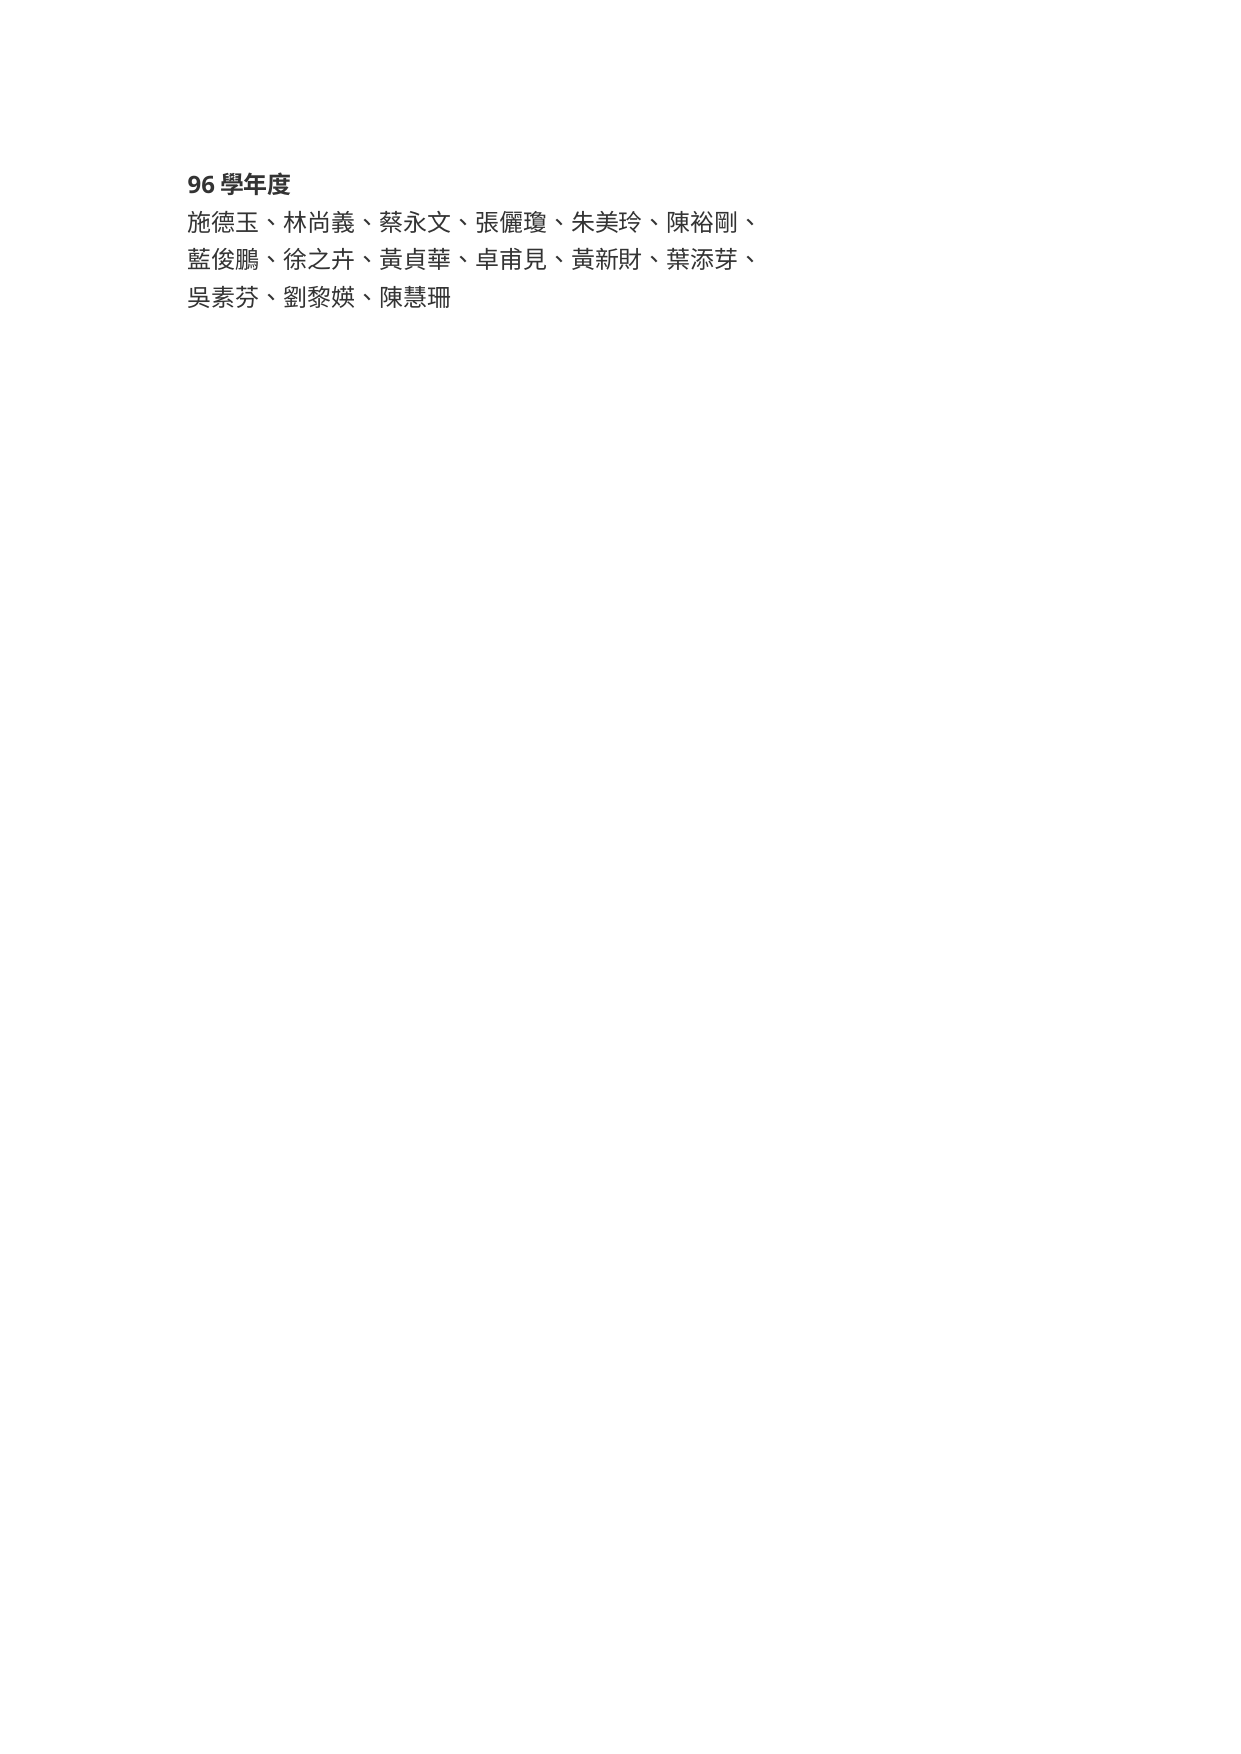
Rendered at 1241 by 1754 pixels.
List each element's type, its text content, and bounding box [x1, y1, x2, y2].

text 藍俊鵬、徐之卉、黃貞華、卓甫見、黃新財、葉添芽、 [187, 239, 1053, 277]
text 施德玉、林尚義、蔡永文、張儷瓊、朱美玲、陳裕剛、 [187, 202, 1053, 239]
text 吳素芬、劉黎媖、陳慧珊 [187, 277, 1053, 314]
text 96學年度 [187, 164, 1053, 202]
